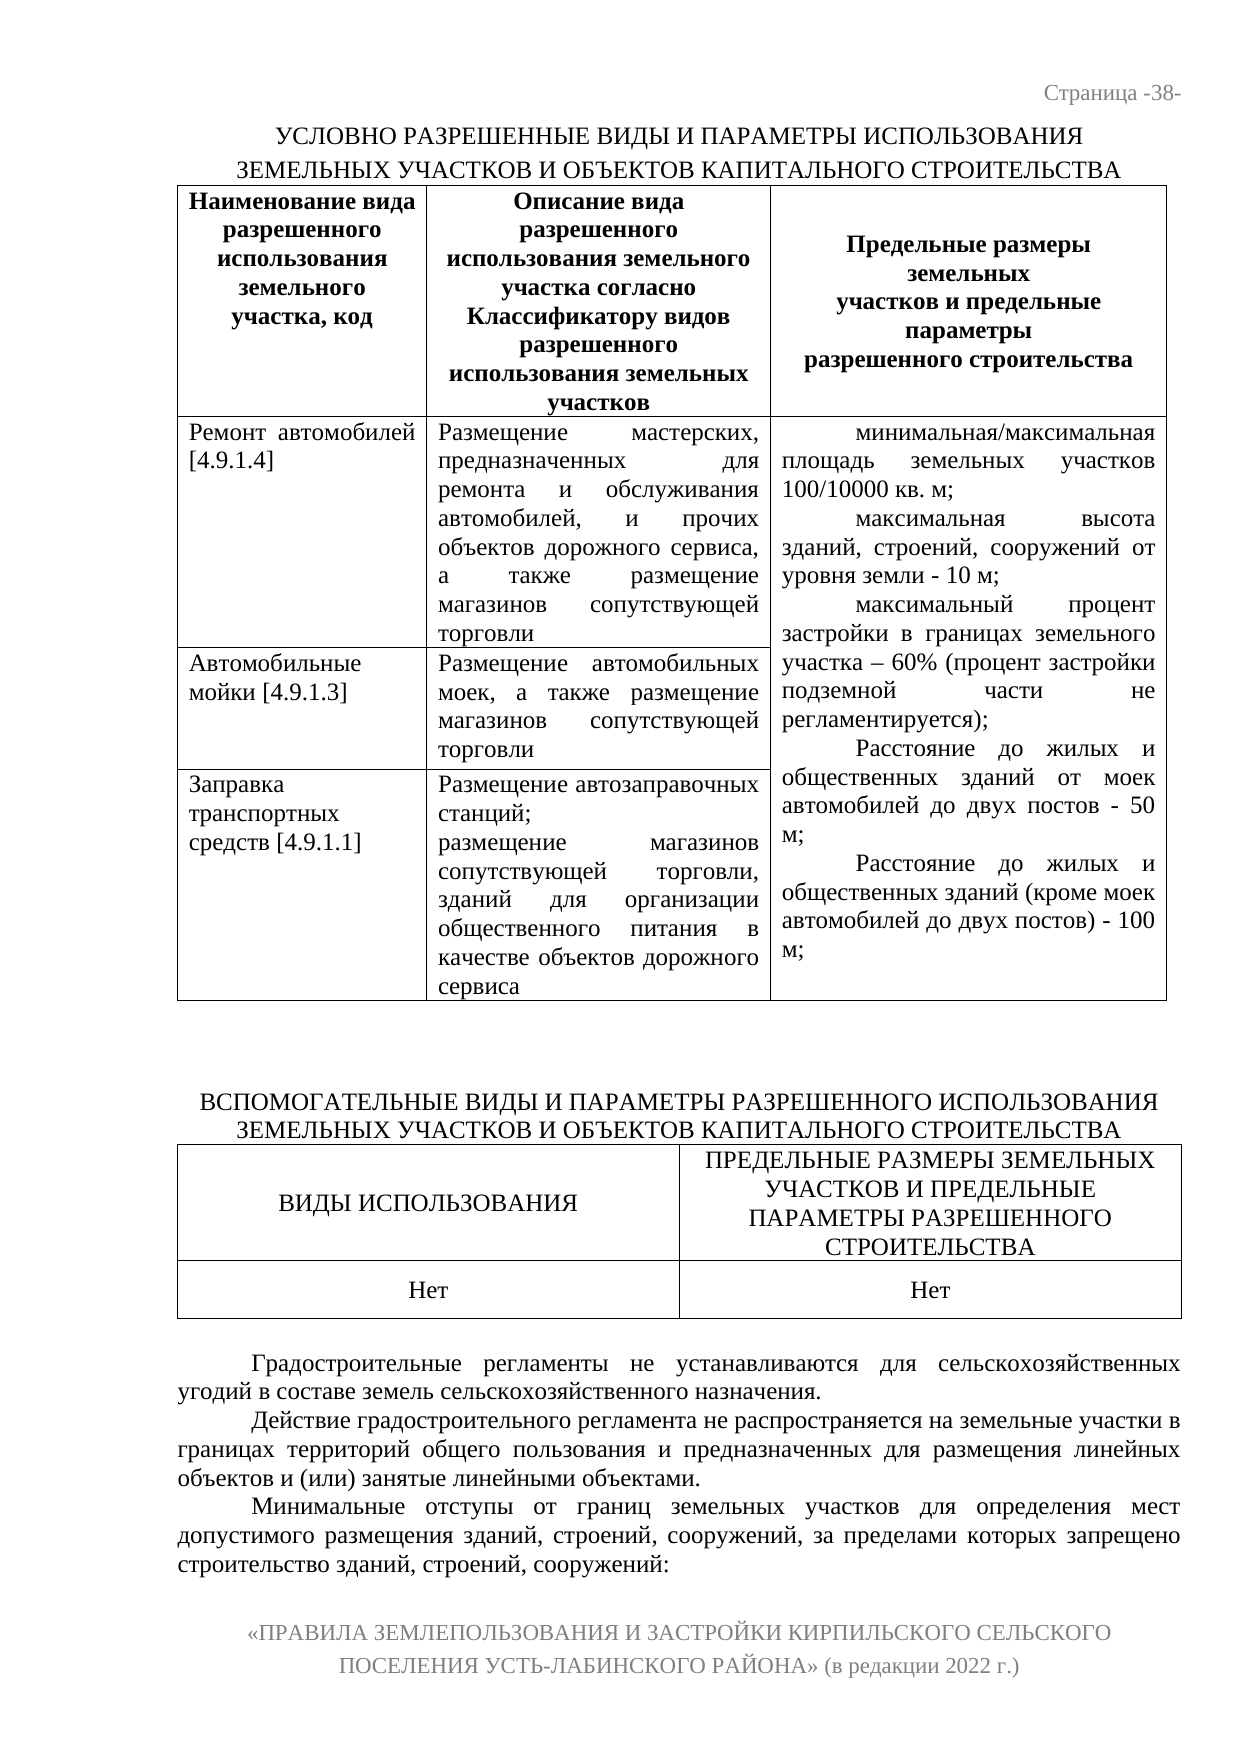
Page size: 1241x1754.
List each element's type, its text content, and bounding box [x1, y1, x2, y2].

text ВСПОМОГАТЕЛЬНЫЕ ВИДЫ И ПАРАМЕТРЫ РАЗРЕШЕННОГО ИСПОЛЬЗОВАНИЯ ЗЕМЕЛЬНЫХ УЧАСТКОВ И ОБЪЕКТОВ КАПИТАЛЬНОГО СТРОИТЕЛЬСТВА [177, 1087, 1181, 1144]
table_header Описание вида разрешенного использования земельного участка согласно Классификатору видов разрешенного использования земельных участков [427, 186, 770, 416]
table_cell Ремонт автомобилей [4.9.1.4] [178, 417, 426, 647]
table_cell Нет [178, 1261, 679, 1318]
table_cell Размещение автозаправочных станций; размещение магазинов сопутствующей торговли, зданий для организации общественного питания в качестве объектов дорожного сервиса [427, 770, 770, 999]
table_cell Заправка транспортных средств [4.9.1.1] [178, 770, 426, 999]
table_header ВИДЫ ИСПОЛЬЗОВАНИЯ [178, 1145, 679, 1260]
table_cell Автомобильные мойки [4.9.1.3] [178, 648, 426, 768]
table_header Наименование вида разрешенного использования земельного участка, код [178, 186, 426, 416]
text Градостроительные регламенты не устанавливаются для сельскохозяйственных угодий в составе земель сельскохозяйственного назначения. [177, 1348, 1181, 1405]
table_cell Размещение автомобильных моек, а также размещение магазинов сопутствующей торговли [427, 648, 770, 768]
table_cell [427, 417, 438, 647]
table_header ПРЕДЕЛЬНЫЕ РАЗМЕРЫ ЗЕМЕЛЬНЫХ УЧАСТКОВ И ПРЕДЕЛЬНЫЕ ПАРАМЕТРЫ РАЗРЕШЕННОГО СТРОИТЕЛЬСТВА [680, 1145, 1181, 1260]
text УСЛОВНО РАЗРЕШЕННЫЕ ВИДЫ И ПАРАМЕТРЫ ИСПОЛЬЗОВАНИЯ [177, 118, 1181, 151]
text Действие градостроительного регламента не распространяется на земельные участки в границах территорий общего пользования и предназначенных для размещения линейных объектов и (или) занятые линейными объектами. [177, 1405, 1181, 1491]
table_header Предельные размеры земельных участков и предельные параметры разрешенного строительства [771, 186, 1166, 416]
table_cell минимальная/максимальная площадь земельных участков 100/10000 кв. м; максимальная высота зданий, строений, сооружений от уровня земли - 10 м; максимальный процент застройки в границах земельного участка – 60% (процент застройки подземной части не регламентируется); Расстояние до жилых и общественных зданий от моек автомобилей до двух постов - 50 м; Расстояние до жилых и общественных зданий (кроме моек автомобилей до двух постов) - 100 м; [771, 417, 1166, 999]
table_cell Размещение мастерских, предназначенных для ремонта и обслуживания автомобилей, и прочих объектов дорожного сервиса, а также размещение магазинов сопутствующей торговли [534, 417, 770, 647]
table_cell Нет [680, 1261, 1181, 1318]
text Минимальные отступы от границ земельных участков для определения мест допустимого размещения зданий, строений, сооружений, за пределами которых запрещено строительство зданий, строений, сооружений: [177, 1491, 1181, 1578]
text ЗЕМЕЛЬНЫХ УЧАСТКОВ И ОБЪЕКТОВ КАПИТАЛЬНОГО СТРОИТЕЛЬСТВА [177, 151, 1181, 185]
